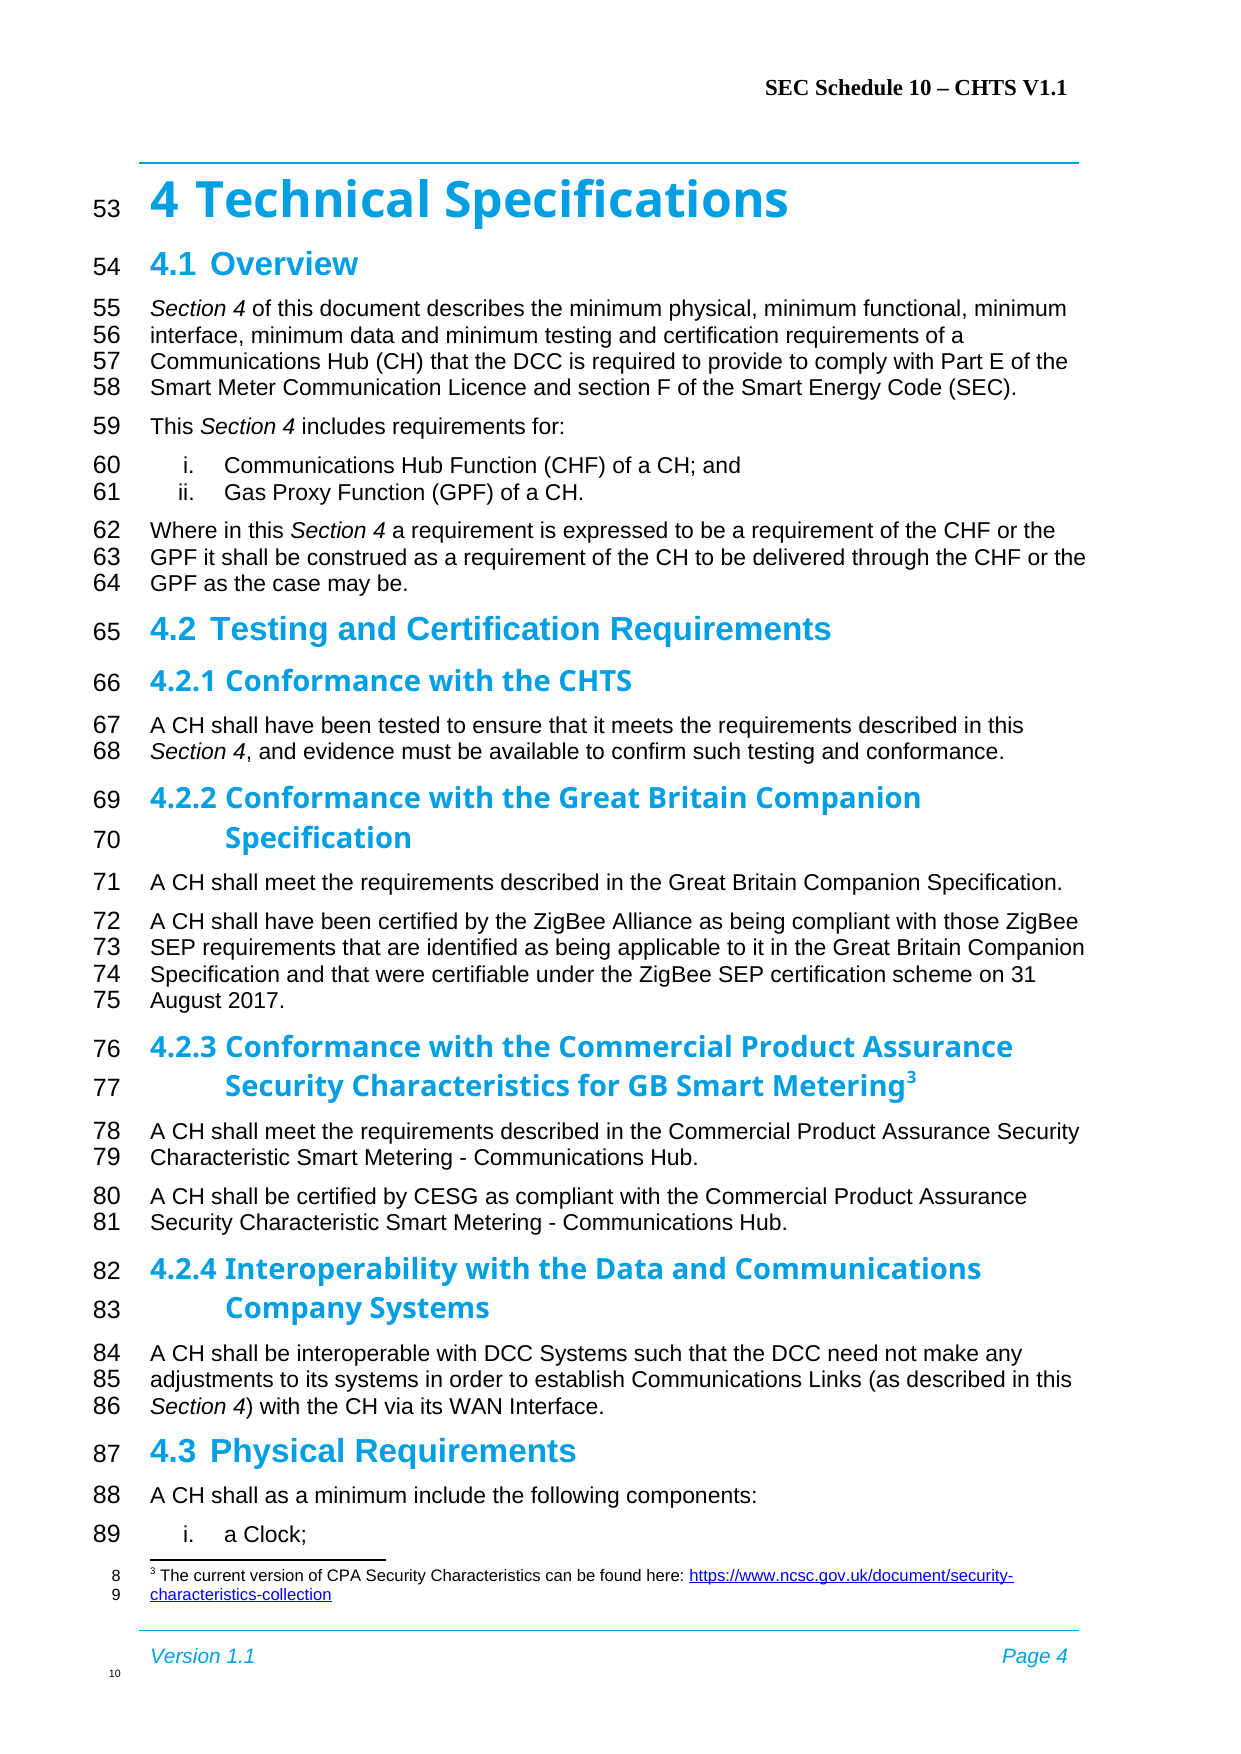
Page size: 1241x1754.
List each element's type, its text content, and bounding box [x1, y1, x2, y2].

text Communications Hub Function (CHF) of a CH; and [194, 452, 1090, 478]
text A CH shall meet the requirements described in the Great Britain Companion Specification. [150, 869, 1090, 895]
text A CH shall as a minimum include the following components: [150, 1482, 1090, 1509]
subtitle Testing and Certification Requirements [150, 609, 1090, 647]
text A CH shall have been tested to ensure that it meets the requirements described in this Section 4, and evidence must be available to confirm such testing and conformance. [150, 712, 1090, 765]
subtitle Technical Specifications [150, 164, 1090, 232]
subtitle Conformance with the Commercial Product Assurance Security Characteristics for GB Smart Metering [150, 1026, 1090, 1105]
text A CH shall be interoperable with DCC Systems such that the DCC need not make any adjustments to its systems in order to establish Communications Links (as described in this Section 4) with the CH via its WAN Interface. [150, 1340, 1090, 1419]
list a Clock; [194, 1521, 1090, 1548]
subtitle Physical Requirements [150, 1432, 1090, 1470]
text A CH shall have been certified by the ZigBee Alliance as being compliant with those ZigBee SEP requirements that are identified as being applicable to it in the Great Britain Companion Specification and that were certifiable under the ZigBee SEP certification scheme on 31 August 2017. [150, 908, 1090, 1013]
text Where in this Section 4 a requirement is expressed to be a requirement of the CHF or the GPF it shall be construed as a requirement of the CH to be delivered through the CHF or the GPF as the case may be. [150, 517, 1090, 596]
text A CH shall be certified by CESG as compliant with the Commercial Product Assurance Security Characteristic Smart Metering - Communications Hub. [150, 1183, 1090, 1236]
subtitle Interoperability with the Data and Communications Company Systems [150, 1248, 1090, 1327]
text Section 4 of this document describes the minimum physical, minimum functional, minimum interface, minimum data and minimum testing and certification requirements of a Communications Hub (CH) that the DCC is required to provide to comply with Part E of the Smart Meter Communication Licence and section F of the Smart Energy Code (SEC). [150, 295, 1090, 401]
subtitle Conformance with the Great Britain Companion Specification [150, 777, 1090, 857]
text This Section 4 includes requirements for: [150, 413, 1090, 439]
text Gas Proxy Function (GPF) of a CH. [194, 478, 1090, 505]
subtitle Overview [150, 244, 1090, 283]
text A CH shall meet the requirements described in the Commercial Product Assurance Security Characteristic Smart Metering - Communications Hub. [150, 1118, 1090, 1170]
subtitle Conformance with the CHTS [150, 660, 1090, 699]
